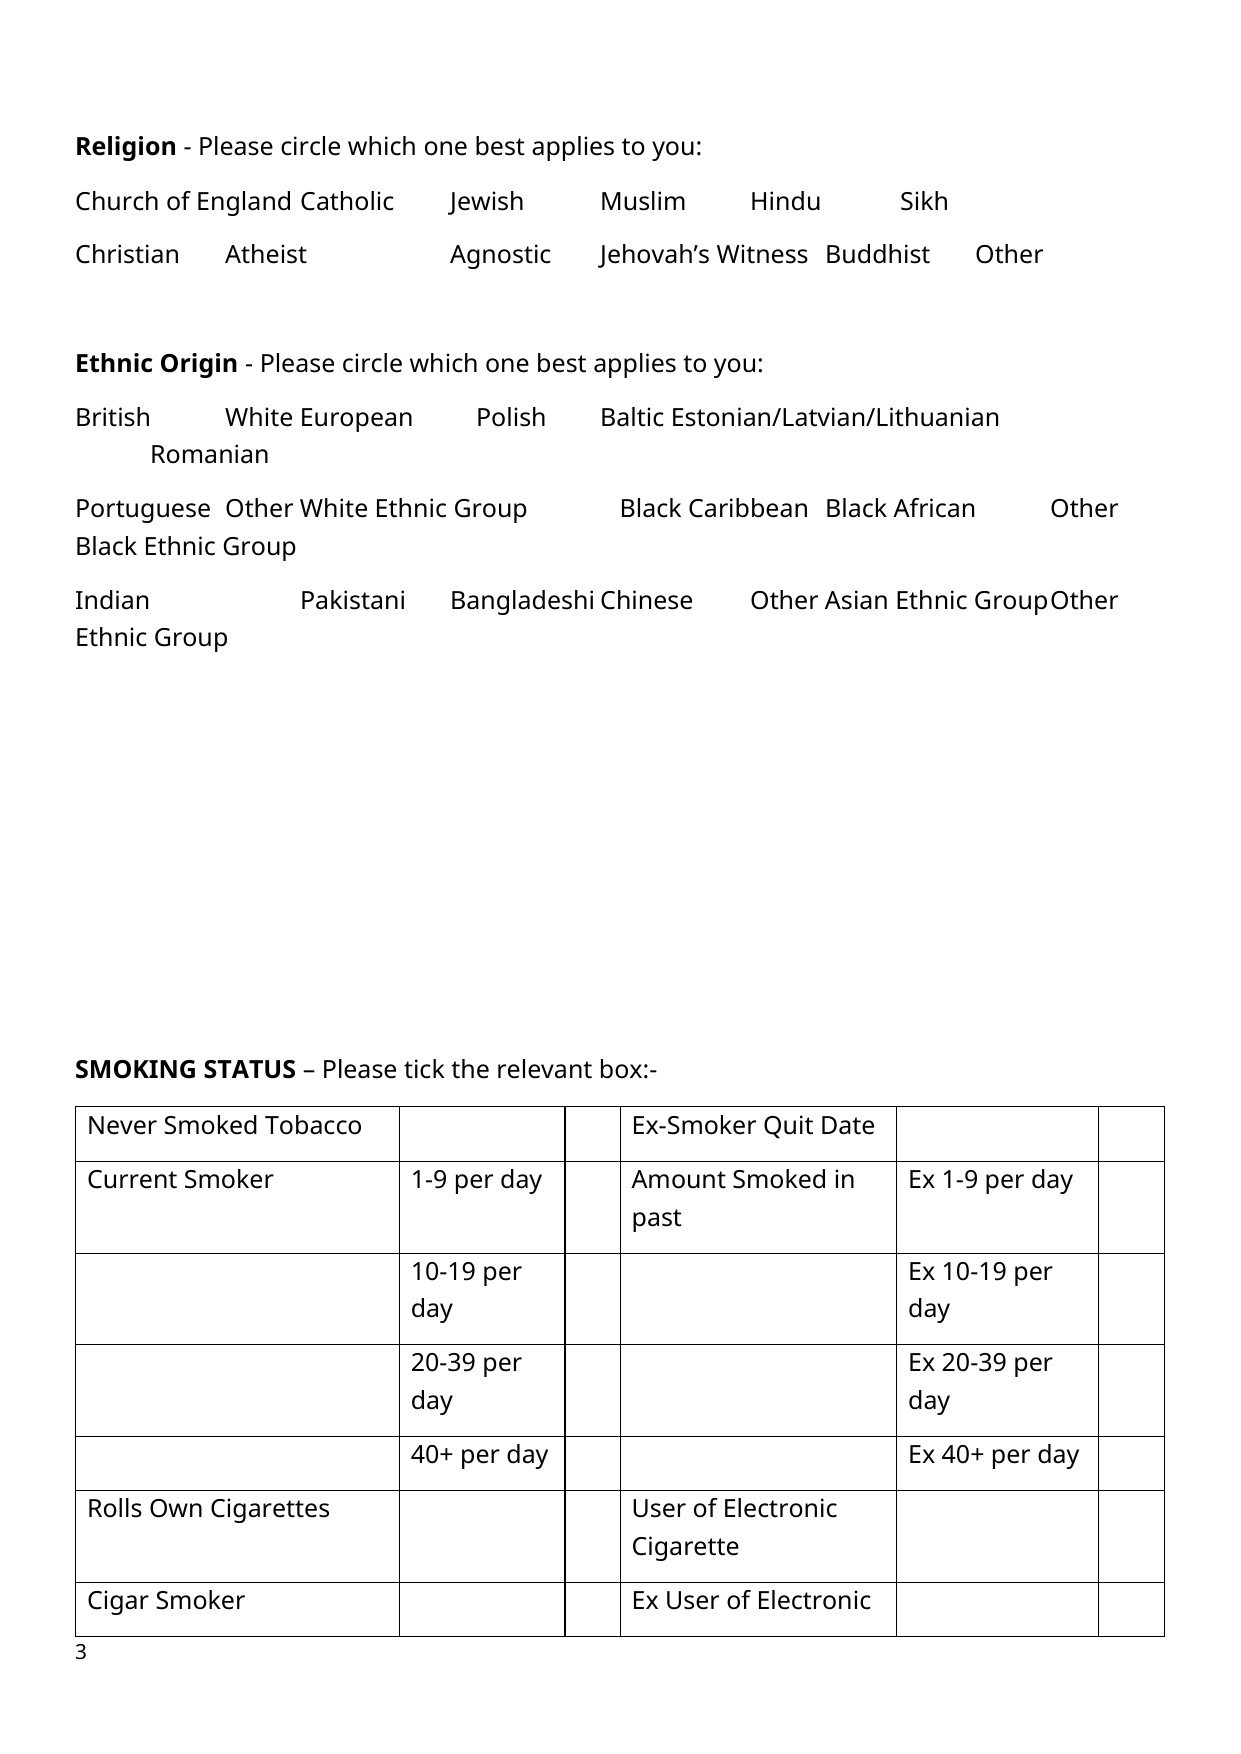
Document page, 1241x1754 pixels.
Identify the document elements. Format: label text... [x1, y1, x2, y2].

table_cell [1099, 1583, 1164, 1636]
table_header [1099, 1107, 1164, 1161]
table_cell [621, 1254, 896, 1344]
table_cell [1099, 1437, 1164, 1490]
table_cell Ex 10-19 per day [897, 1254, 1098, 1344]
table_header Ex-Smoker Quit Date [621, 1107, 896, 1161]
text British White European Polish Baltic Estonian/Latvian/Lithuanian Romanian [75, 399, 1165, 471]
table_cell Rolls Own Cigarettes [76, 1491, 399, 1582]
text Ethnic Origin - Please circle which one best applies to you: [75, 345, 1165, 379]
text SMOKING STATUS – Please tick the relevant box:- [75, 1052, 1165, 1086]
table_cell Ex 20-39 per day [897, 1345, 1098, 1436]
table_cell 40+ per day [400, 1437, 564, 1490]
text Portuguese Other White Ethnic Group Black Caribbean Black African Other Black Ethnic Group [75, 491, 1165, 562]
table_header Never Smoked Tobacco [76, 1107, 399, 1161]
table_cell [897, 1491, 1098, 1582]
table_cell User of Electronic Cigarette [621, 1491, 896, 1582]
table_cell [1099, 1254, 1164, 1344]
table_cell [1099, 1162, 1164, 1252]
text Indian Pakistani Bangladeshi Chinese Other Asian Ethnic Group Other Ethnic Group [75, 582, 1165, 654]
table_cell [1099, 1491, 1164, 1582]
text Church of England Catholic Jewish Muslim Hindu Sikh [75, 183, 1165, 217]
table_cell Ex 1-9 per day [897, 1162, 1098, 1252]
table_cell [566, 1162, 620, 1252]
table_cell 10-19 per day [400, 1254, 564, 1344]
table_cell Ex 40+ per day [897, 1437, 1098, 1490]
table_cell Amount Smoked in past [621, 1162, 896, 1252]
text Christian Atheist Agnostic Jehovah’s Witness Buddhist Other [75, 237, 1165, 271]
table_cell [621, 1345, 896, 1436]
table_header [400, 1107, 564, 1161]
table_cell [566, 1491, 620, 1582]
table_cell Current Smoker [76, 1162, 399, 1252]
table_cell [566, 1583, 620, 1636]
table_cell [897, 1583, 1098, 1636]
table_cell [566, 1345, 620, 1436]
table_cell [621, 1583, 896, 1636]
text Religion - Please circle which one best applies to you: [75, 129, 1165, 163]
table_cell [566, 1437, 620, 1490]
table_cell Cigar Smoker [76, 1583, 399, 1636]
table_cell [566, 1254, 620, 1344]
table_cell [400, 1583, 564, 1636]
table_cell [76, 1254, 399, 1344]
table_header [566, 1107, 620, 1161]
table_cell [400, 1491, 564, 1582]
table_cell [621, 1437, 896, 1490]
table_cell 1-9 per day [400, 1162, 564, 1252]
table_cell 20-39 per day [400, 1345, 564, 1436]
table_cell [76, 1345, 399, 1436]
table_cell [76, 1437, 399, 1490]
table_cell [1099, 1345, 1164, 1436]
table_header [897, 1107, 1098, 1161]
